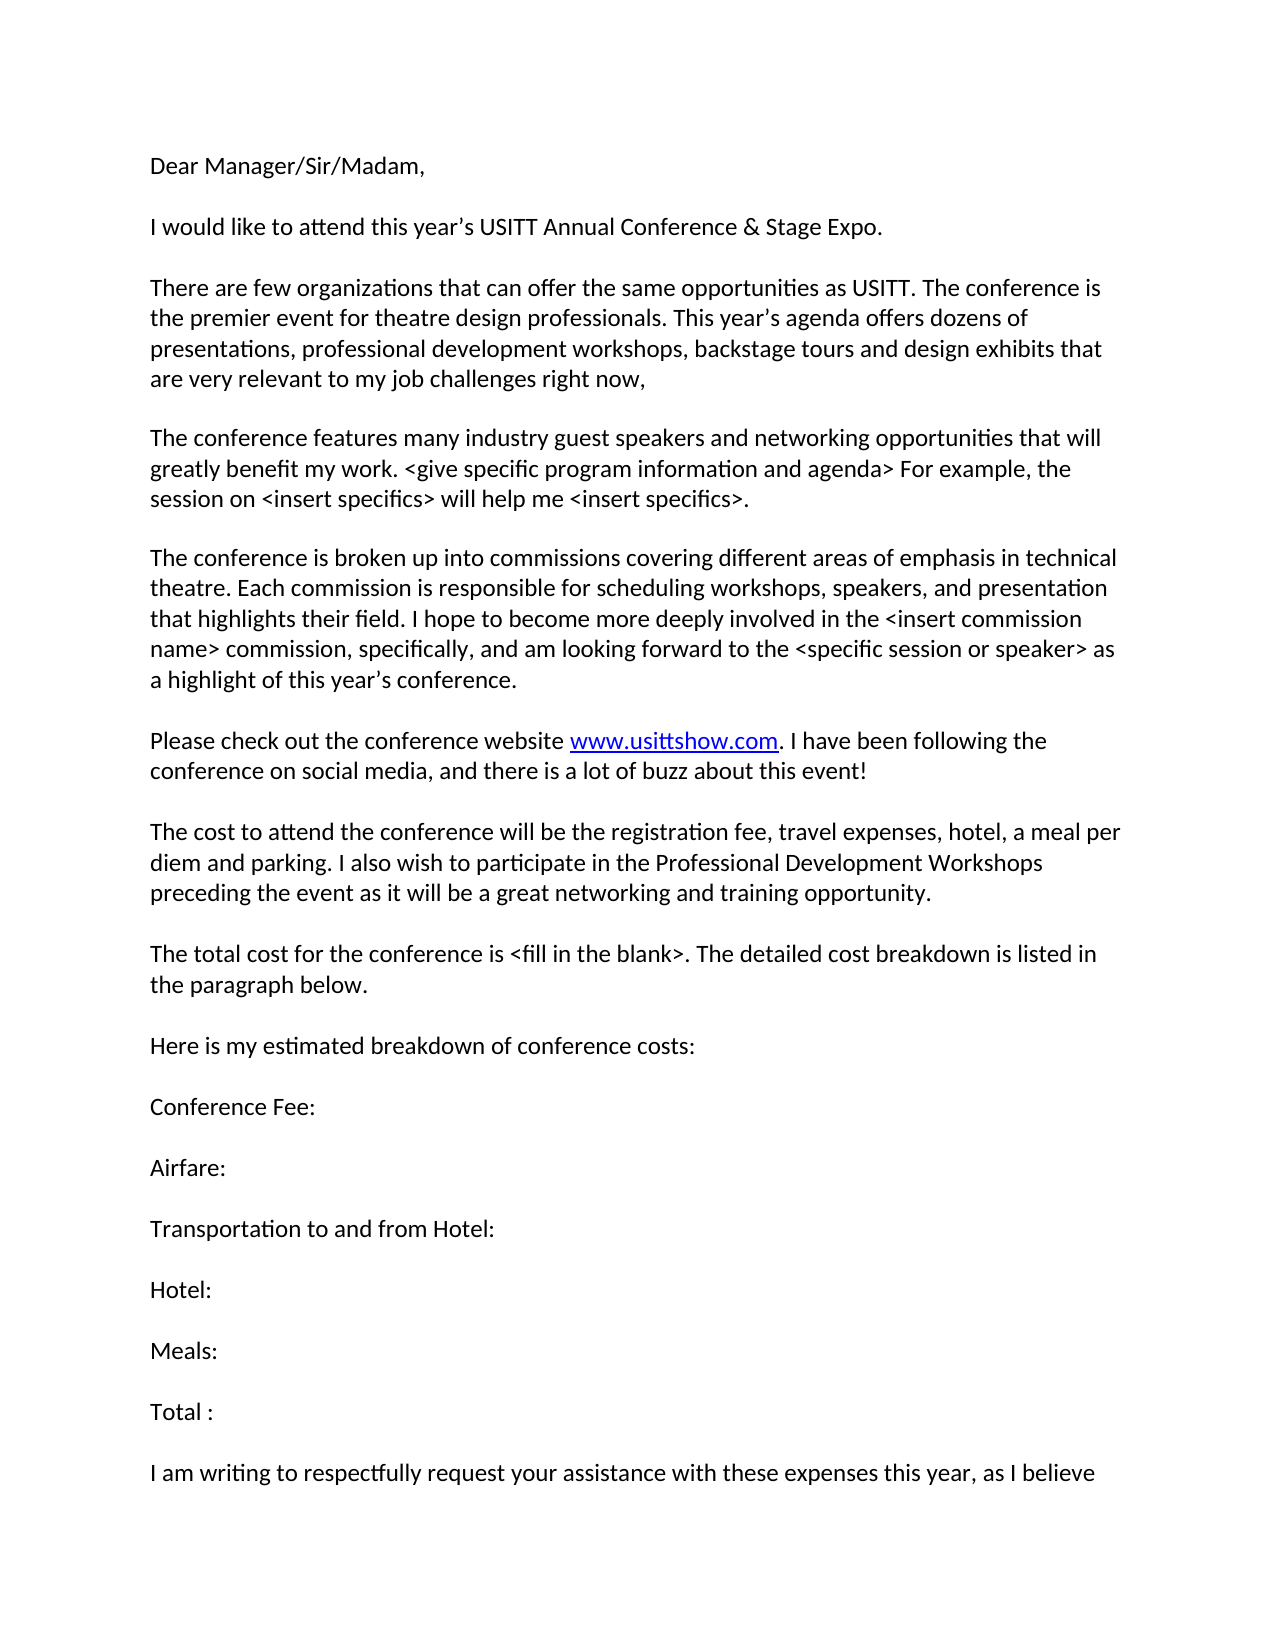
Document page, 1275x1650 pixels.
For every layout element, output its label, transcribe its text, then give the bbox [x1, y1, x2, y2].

text I would like to attend this year’s USITT Annual Conference & Stage Expo. [150, 211, 1125, 242]
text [150, 725, 1125, 1488]
text The conference features many industry guest speakers and networking opportunities that will greatly benefit my work. <give specific program information and agenda> For example, the session on <insert specifics> will help me <insert specifics>. [150, 422, 1125, 542]
text Dear Manager/Sir/Madam, [150, 150, 1125, 181]
text There are few organizations that can offer the same opportunities as USITT. The conference is the premier event for theatre design professionals. This year’s agenda offers dozens of presentations, professional development workshops, backstage tours and design exhibits that are very relevant to my job challenges right now, [150, 272, 1125, 422]
text The conference is broken up into commissions covering different areas of emphasis in technical theatre. Each commission is responsible for scheduling workshops, speakers, and presentation that highlights their field. I hope to become more deeply involved in the <insert commission name> commission, specifically, and am looking forward to the <specific session or speaker> as a highlight of this year’s conference. [150, 542, 1125, 694]
